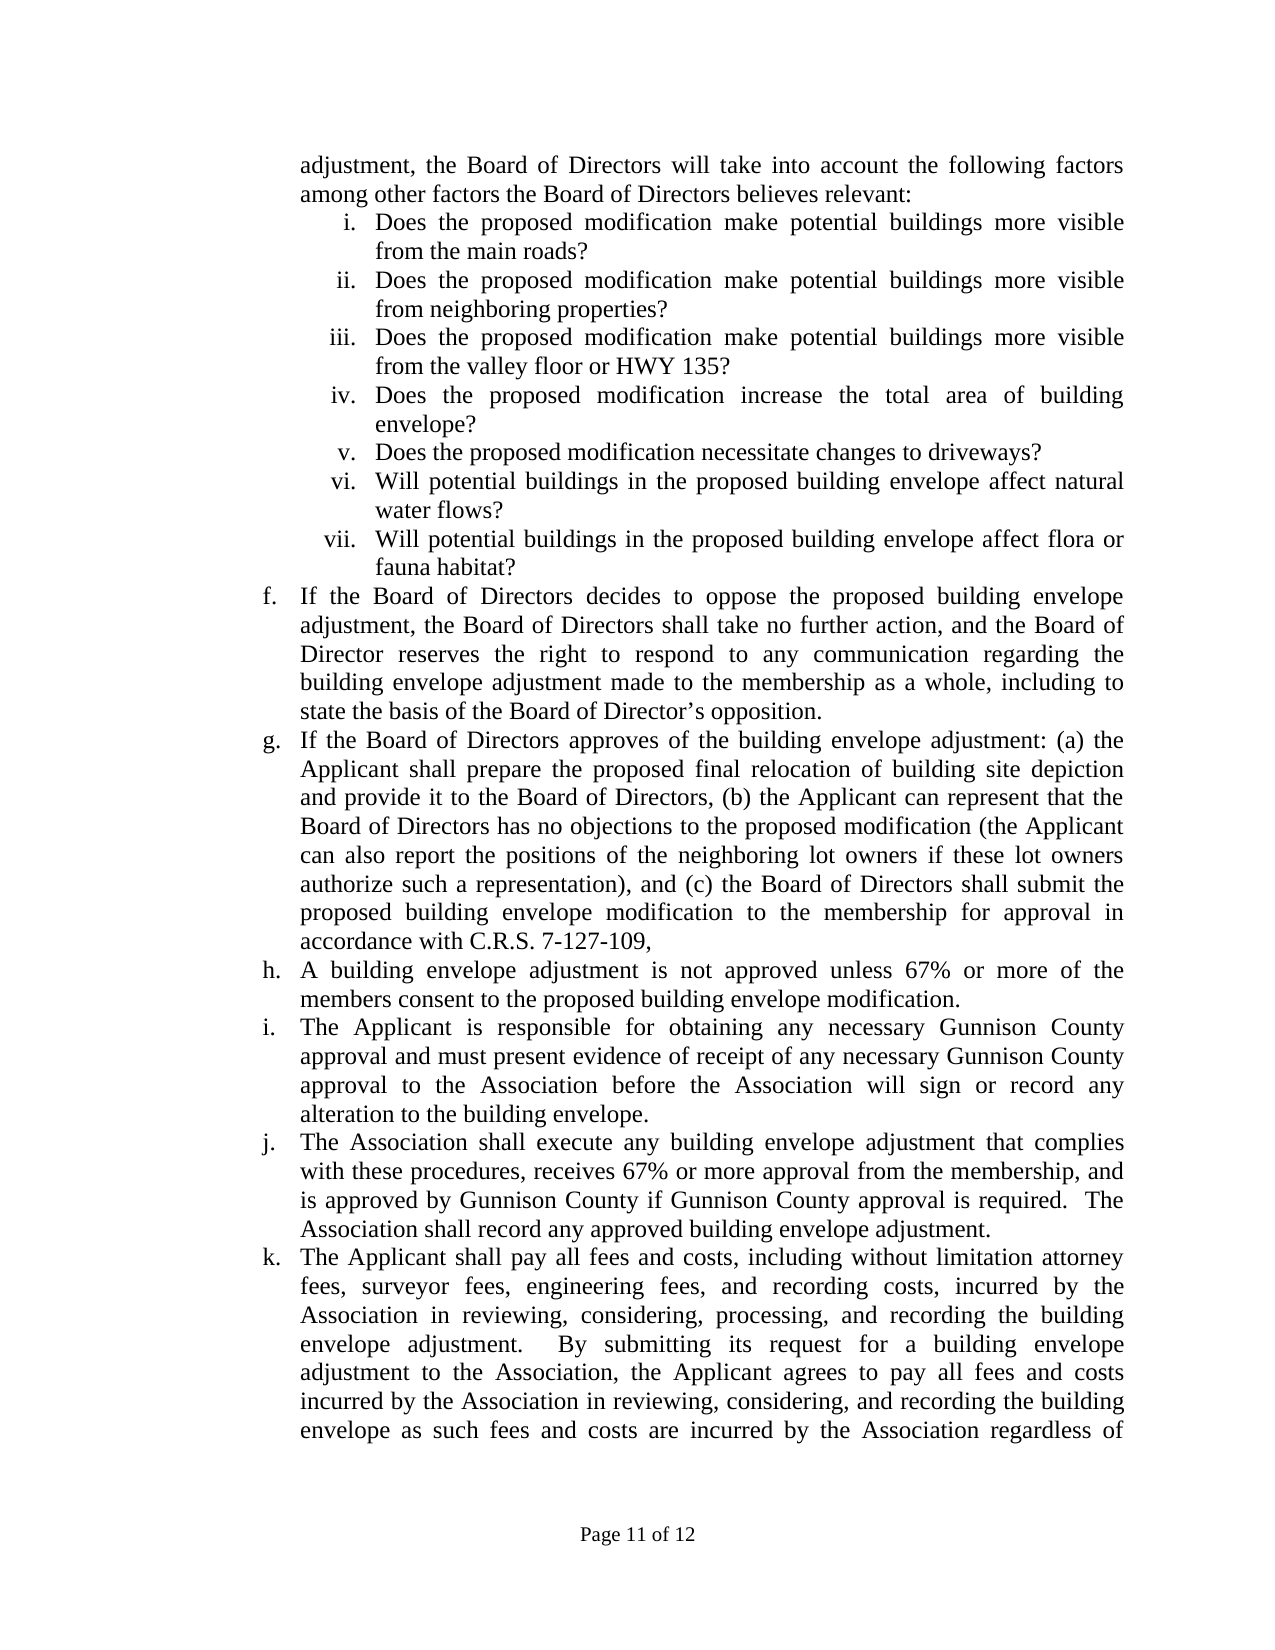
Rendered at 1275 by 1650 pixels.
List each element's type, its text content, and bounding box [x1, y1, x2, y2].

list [262, 150, 1125, 207]
list If the Board of Directors decides to oppose the proposed building envelope adjustment, the Board of Directors shall take no further action, and the Board of Director reserves the right to respond to any communication regarding the building envelope adjustment made to the membership as a whole, including to state the basis of the Board of Director’s opposition. [262, 581, 1125, 725]
list Will potential buildings in the proposed building envelope affect flora or fauna habitat? [356, 524, 1125, 581]
list Does the proposed modification make potential buildings more visible from neighboring properties? [356, 265, 1125, 322]
list If the Board of Directors approves of the building envelope adjustment: (a) the Applicant shall prepare the proposed final relocation of building site depiction and provide it to the Board of Directors, (b) the Applicant can represent that the Board of Directors has no objections to the proposed modification (the Applicant can also report the positions of the neighboring lot owners if these lot owners authorize such a representation), and (c) the Board of Directors shall submit the proposed building envelope modification to the membership for approval in accordance with C.R.S. 7-127-109, [262, 725, 1125, 955]
list A building envelope adjustment is not approved unless 67% or more of the members consent to the proposed building envelope modification. [262, 955, 1125, 1012]
list Does the proposed modification increase the total area of building envelope? [356, 380, 1125, 437]
list The Association shall execute any building envelope adjustment that complies with these procedures, receives 67% or more approval from the membership, and is approved by Gunnison County if Gunnison County approval is required. The Association shall record any approved building envelope adjustment. [262, 1127, 1125, 1242]
list The Applicant is responsible for obtaining any necessary Gunnison County approval and must present evidence of receipt of any necessary Gunnison County approval to the Association before the Association will sign or record any alteration to the building envelope. [262, 1012, 1125, 1127]
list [262, 1242, 1125, 1444]
list Does the proposed modification necessitate changes to driveways? [356, 437, 1125, 466]
list Will potential buildings in the proposed building envelope affect natural water flows? [356, 466, 1125, 524]
list Does the proposed modification make potential buildings more visible from the valley floor or HWY 135? [356, 322, 1125, 380]
list Does the proposed modification make potential buildings more visible from the main roads? [356, 207, 1125, 265]
